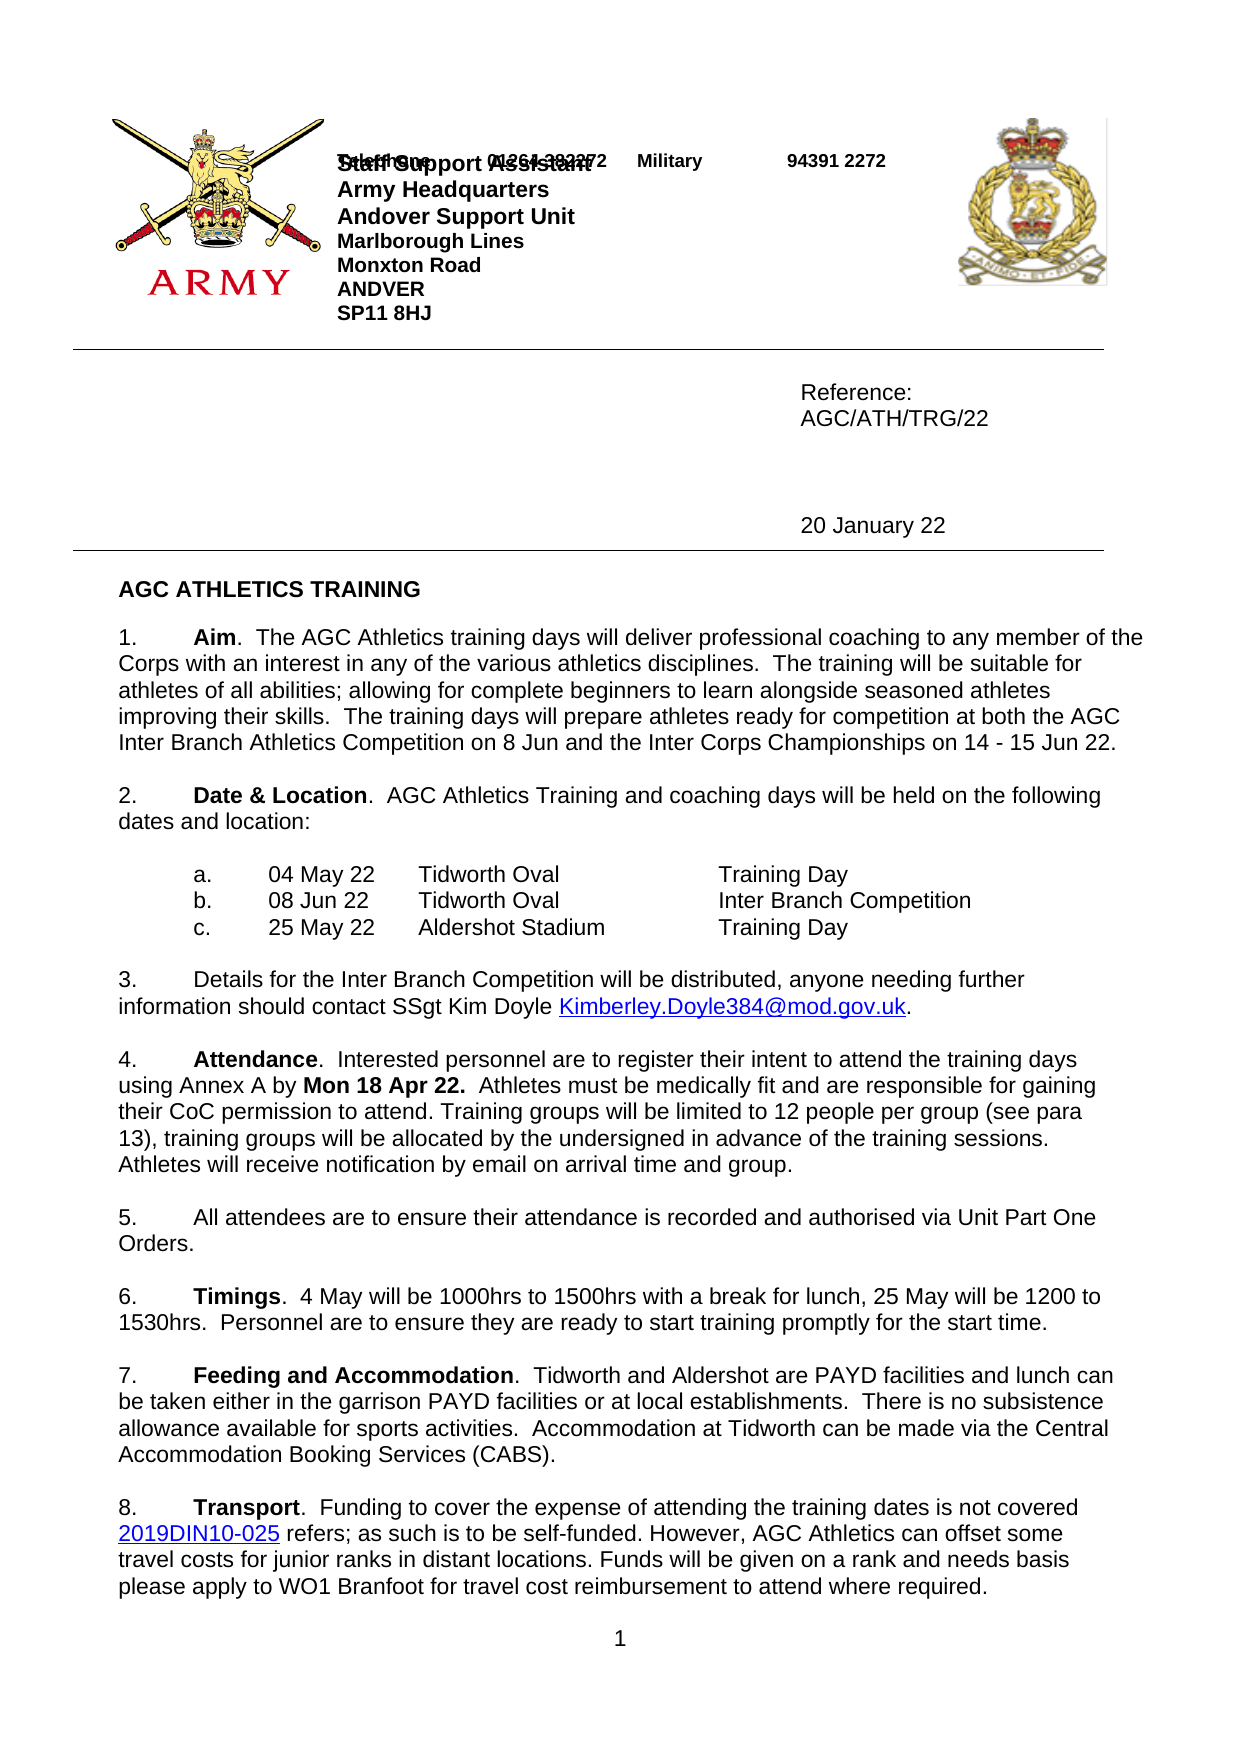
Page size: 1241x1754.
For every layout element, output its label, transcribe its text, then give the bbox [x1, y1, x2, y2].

text AGC ATHLETICS TRAINING [118, 576, 1122, 603]
text SP11 8HJ [337, 301, 939, 325]
text 5. All attendees are to ensure their attendance is recorded and authorised via Unit Part One Orders. [118, 1204, 1122, 1256]
text 8. Transport. Funding to cover the expense of attending the training dates is not covered 2019DIN10-025 refers; as such is to be self-funded. However, AGC Athletics can offset some travel costs for junior ranks in distant locations. Funds will be given on a rank and needs basis please apply to WO1 Branfoot for travel cost reimbursement to attend where required. [118, 1493, 1122, 1599]
picture [958, 118, 1109, 287]
text 2. Date & Location. AGC Athletics Training and coaching days will be held on the following dates and location: [118, 782, 1122, 835]
text 7. Feeding and Accommodation. Tidworth and Aldershot are PAYD facilities and lunch can be taken either in the garrison PAYD facilities or at local establishments. There is no subsistence allowance available for sports activities. Accommodation at Tidworth can be made via the Central Accommodation Booking Services (CABS). [118, 1362, 1122, 1467]
text b. 08 Jun 22 Tidworth Oval Inter Branch Competition [193, 887, 1122, 914]
text c. 25 May 22 Aldershot Stadium Training Day [193, 914, 1122, 940]
text a. 04 May 22 Tidworth Oval Training Day [193, 861, 1122, 887]
text Telephone 01264 382272 Military 94391 2272 [337, 150, 939, 172]
text Marlborough Lines [337, 229, 939, 253]
text 1. Aim. The AGC Athletics training days will deliver professional coaching to any member of the Corps with an interest in any of the various athletics disciplines. The training will be suitable for athletes of all abilities; allowing for complete beginners to learn alongside seasoned athletes improving their skills. The training days will prepare athletes ready for competition at both the AGC Inter Branch Athletics Competition on 8 Jun and the Inter Corps Championships on 14 - 15 Jun 22. [118, 624, 1144, 756]
text 6. Timings. 4 May will be 1000hrs to 1500hrs with a break for lunch, 25 May will be 1200 to 1530hrs. Personnel are to ensure they are ready to start training promptly for the start time. [118, 1283, 1122, 1335]
table_header Reference: AGC/ATH/TRG/22 20 January 22 [789, 350, 1104, 550]
picture [111, 118, 325, 295]
text 3. Details for the Inter Branch Competition will be distributed, anyone needing further information should contact SSgt Kim Doyle Kimberley.Doyle384@mod.gov.uk. [118, 966, 1122, 1019]
text Andover Support Unit [337, 203, 939, 229]
text 4. Attendance. Interested personnel are to register their intent to attend the training days using Annex A by Mon 18 Apr 22. Athletes must be medically fit and are responsible for gaining their CoC permission to attend. Training groups will be limited to 12 people per group (see para 13), training groups will be allocated by the undersigned in advance of the training sessions. Athletes will receive notification by email on arrival time and group. [118, 1046, 1122, 1177]
table_header [73, 350, 789, 550]
text Monxton Road [337, 253, 939, 277]
text Army Headquarters [337, 176, 939, 203]
text ANDVER [337, 277, 939, 301]
